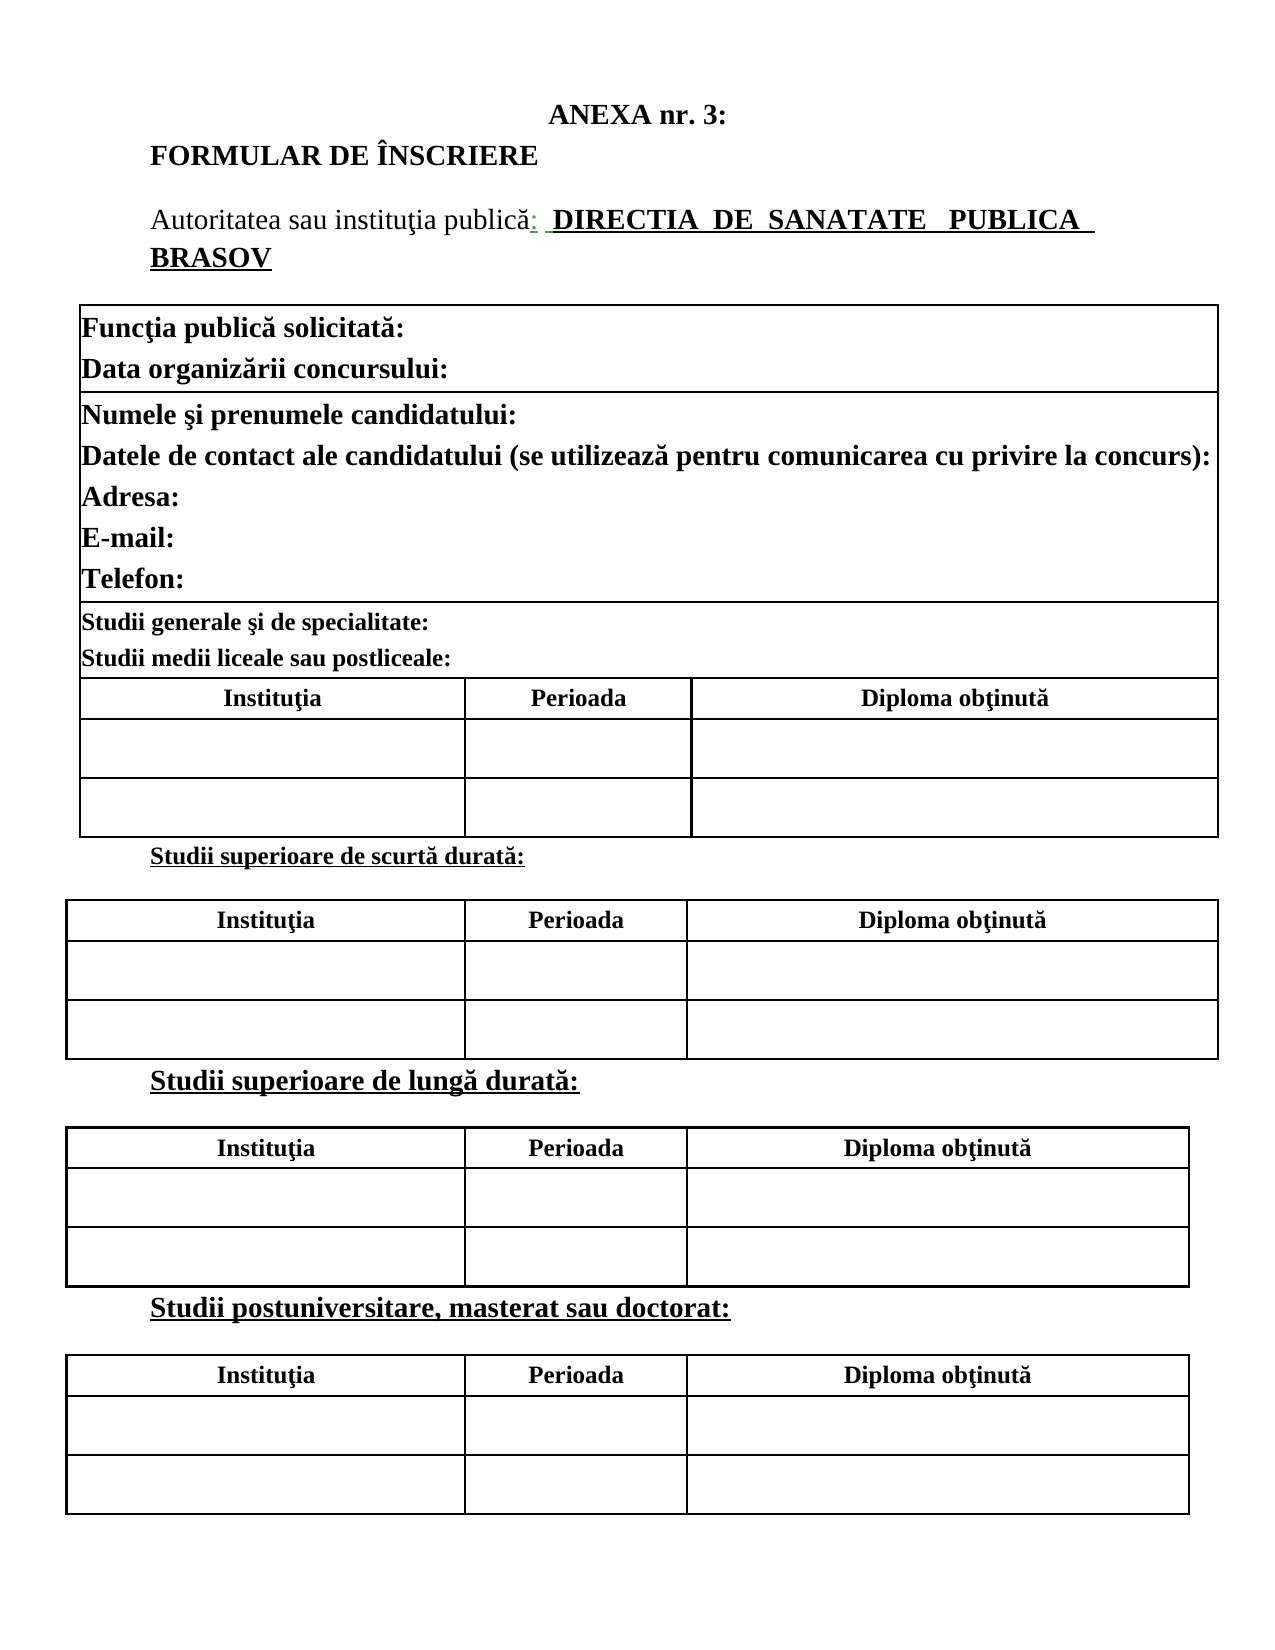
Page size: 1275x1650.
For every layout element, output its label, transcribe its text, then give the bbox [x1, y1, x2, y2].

text FORMULAR DE ÎNSCRIERE [150, 138, 1125, 172]
table_cell Instituţia [81, 679, 464, 718]
table_header Funcţia publică solicitată: Data organizării concursului: [81, 306, 1217, 391]
table_cell [688, 1228, 1188, 1285]
table_cell [466, 1397, 686, 1453]
table_cell [68, 1001, 464, 1058]
table_cell [693, 720, 1217, 777]
table_header Diploma obţinută [688, 1356, 1188, 1394]
table_cell [688, 1001, 1217, 1058]
text Studii superioare de lungă durată: [150, 1063, 1125, 1096]
table_cell [466, 1001, 686, 1058]
table_header Diploma obţinută [688, 901, 1217, 940]
table_cell [466, 779, 690, 836]
table_cell Diploma obţinută [693, 679, 1217, 718]
table_cell [68, 1169, 464, 1226]
text Studii postuniversitare, masterat sau doctorat: [150, 1290, 1125, 1324]
table_cell [81, 779, 464, 836]
table_header Perioada [466, 1356, 686, 1394]
table_cell [68, 942, 464, 999]
table_cell Studii generale şi de specialitate: Studii medii liceale sau postliceale: [81, 603, 1217, 677]
table_header Perioada [466, 901, 686, 940]
text Studii superioare de scurtă durată: [150, 841, 1125, 870]
table_cell [81, 720, 464, 777]
table_cell [693, 779, 1217, 836]
table_header Instituţia [68, 901, 464, 940]
table_header Diploma obţinută [688, 1129, 1188, 1167]
table_cell [688, 1169, 1188, 1226]
text Autoritatea sau instituţia publică: DIRECTIA DE SANATATE PUBLICA BRASOV [150, 202, 1125, 274]
table_cell [466, 1169, 686, 1226]
table_cell [466, 1228, 686, 1285]
table_cell [466, 942, 686, 999]
table_cell [688, 942, 1217, 999]
table_header Instituţia [68, 1129, 464, 1167]
table_header Perioada [466, 1129, 686, 1167]
table_cell [688, 1456, 1188, 1513]
table_cell Perioada [466, 679, 690, 718]
table_cell [466, 720, 690, 777]
table_header Instituţia [68, 1356, 464, 1394]
table_cell [688, 1397, 1188, 1453]
table_cell [68, 1456, 464, 1513]
table_cell Numele şi prenumele candidatului: Datele de contact ale candidatului (se utilizează pentru comunicarea cu privire la concurs): Adresa: E-mail: Telefon: [81, 393, 1217, 601]
text ANEXA nr. 3: [150, 97, 1125, 131]
table_cell [68, 1397, 464, 1453]
table_cell [466, 1456, 686, 1513]
table_cell [68, 1228, 464, 1285]
